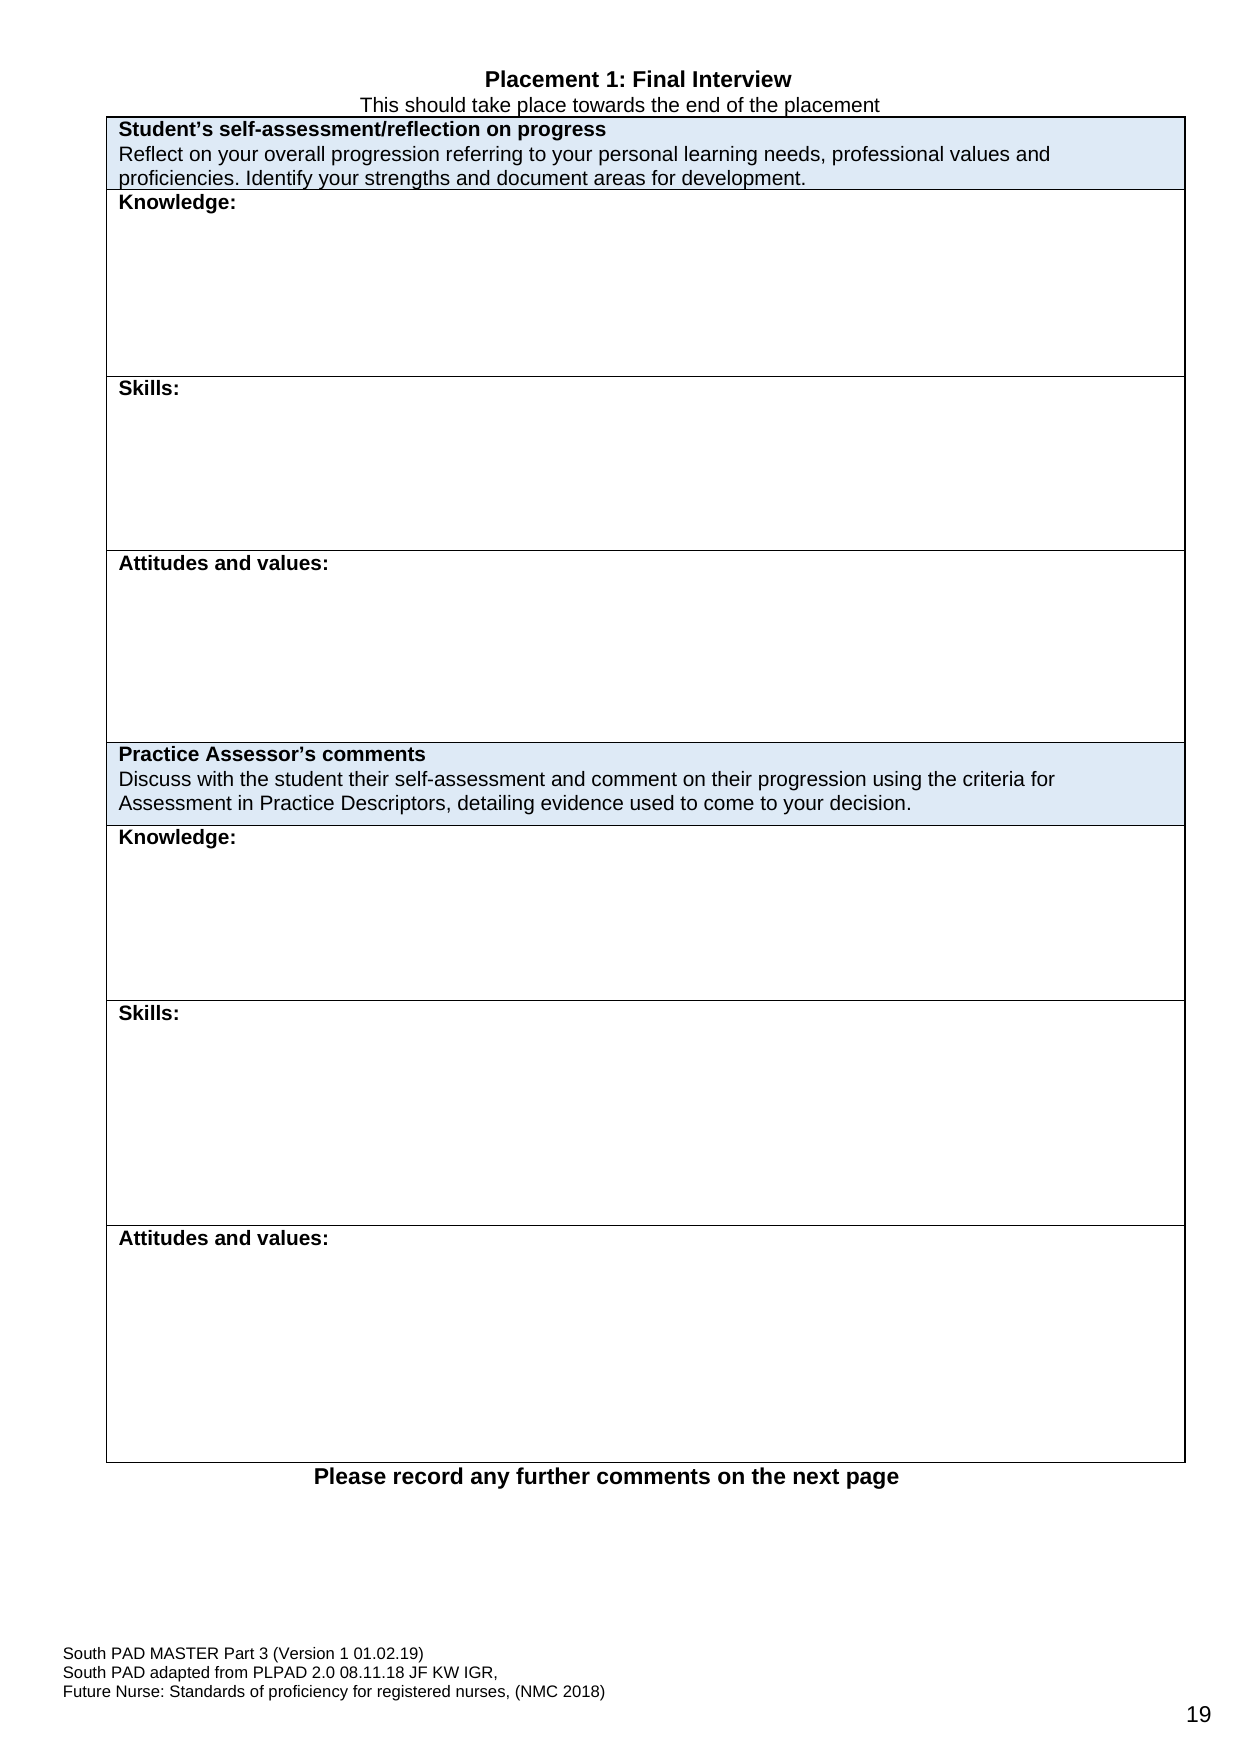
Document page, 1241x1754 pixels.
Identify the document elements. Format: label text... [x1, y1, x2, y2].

table_cell Skills: [107, 377, 1184, 550]
text This should take place towards the end of the placement [359, 92, 1211, 116]
table_cell Practice Assessor’s comments Discuss with the student their self-assessment and comment on their progression using the criteria for Assessment in Practice Descriptors, detailing evidence used to come to your decision. [107, 743, 1184, 825]
text Placement 1: Final Interview [65, 66, 1211, 92]
text Please record any further comments on the next page [313, 1463, 1211, 1489]
table_cell Knowledge: [107, 826, 1184, 1000]
table_cell Knowledge: [107, 190, 1184, 376]
table_cell Attitudes and values: [107, 1226, 1184, 1462]
table_cell Attitudes and values: [107, 551, 1184, 742]
table_header Student’s self-assessment/reflection on progress Reflect on your overall progression referring to your personal learning needs, professional values and proficiencies. Identify your strengths and document areas for development. [107, 118, 1184, 189]
table_cell Skills: [107, 1001, 1184, 1225]
